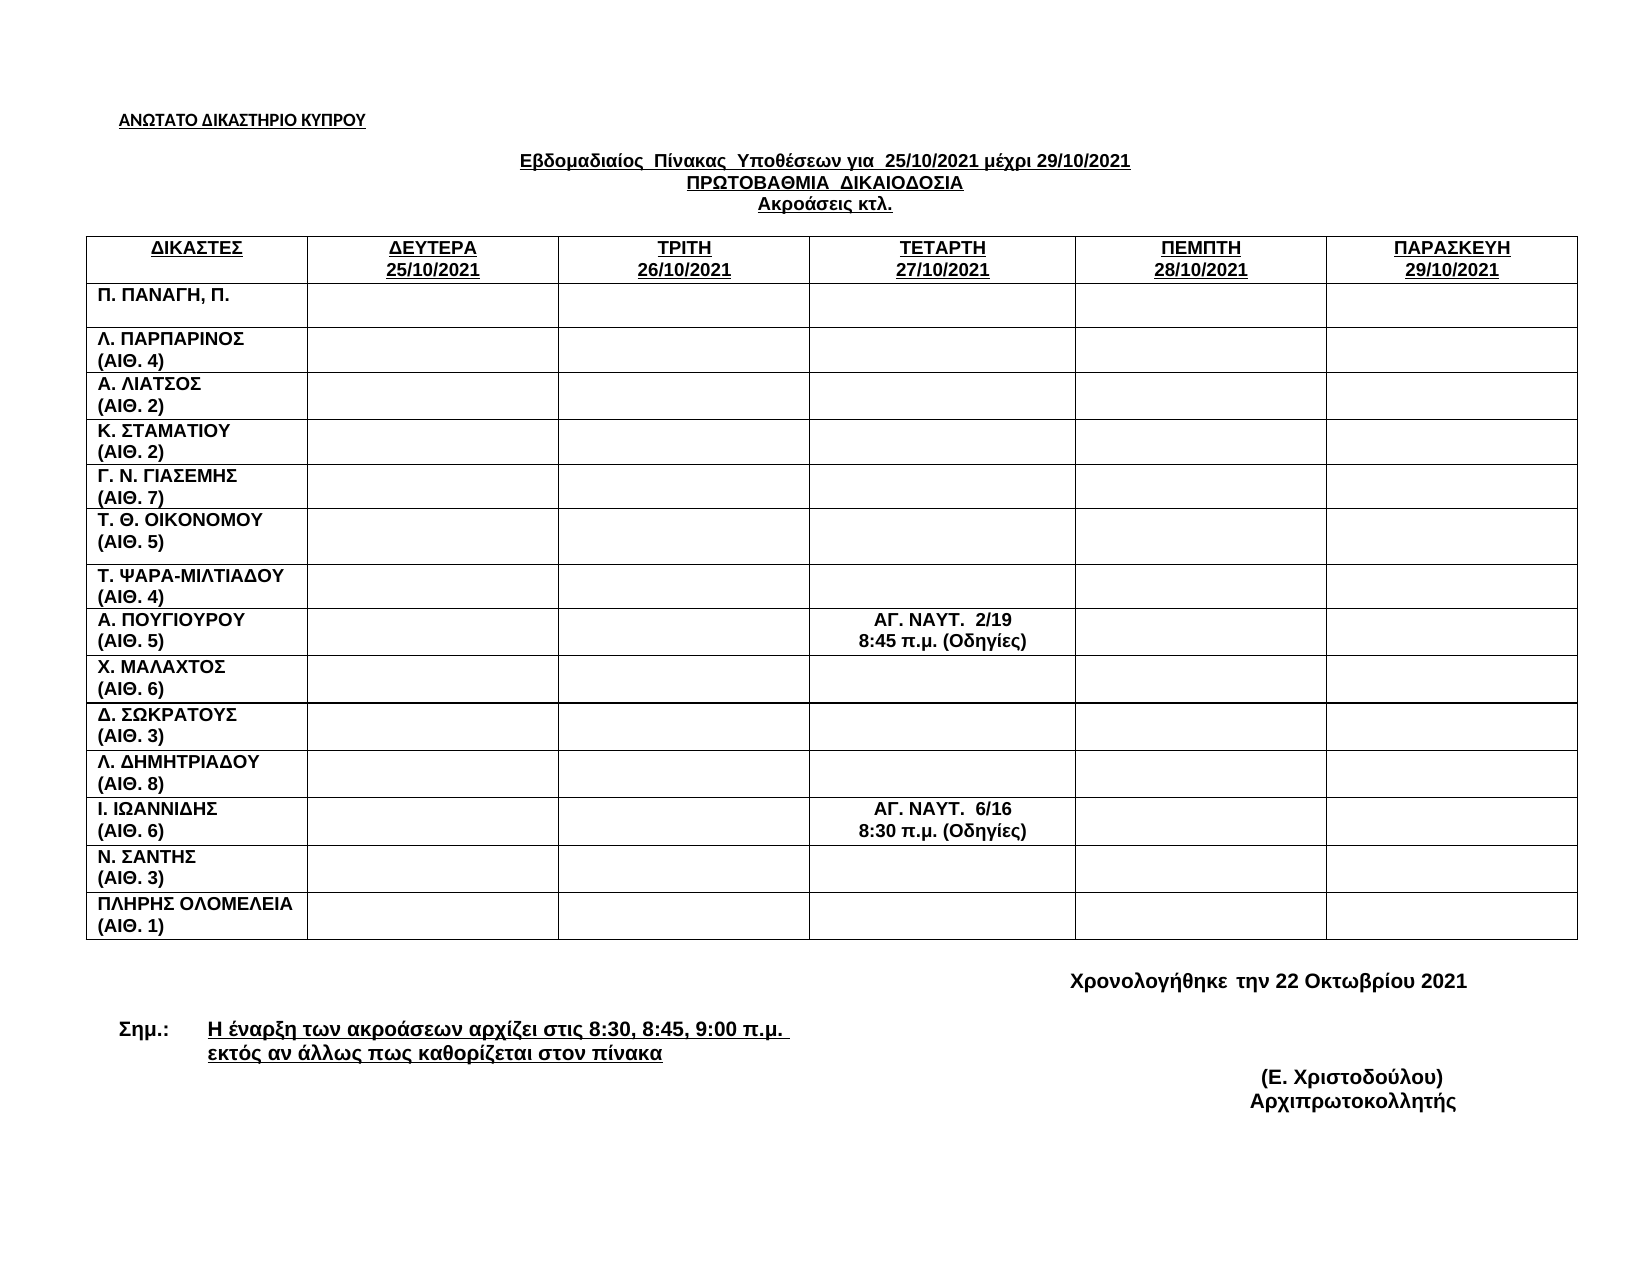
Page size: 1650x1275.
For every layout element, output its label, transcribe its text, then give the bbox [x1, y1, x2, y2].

table_header ΔΕΥΤΕΡΑ [308, 237, 558, 283]
table_cell Κ. ΣΤΑΜΑΤΙΟΥ (ΑΙΘ. 2) [87, 420, 307, 464]
table_cell [1327, 565, 1577, 608]
table_cell Ι. ΙΩΑΝΝΙΔΗΣ (ΑΙΘ. 6) [87, 798, 307, 844]
table_cell [1076, 846, 1326, 892]
table_cell [810, 656, 1075, 702]
table_cell Ν. ΣΑΝΤΗΣ (ΑΙΘ. 3) [87, 846, 307, 892]
table_cell [559, 751, 809, 797]
table_cell [1076, 609, 1326, 655]
subtitle εκτός αν άλλως πως καθορίζεται στον πίνακα [119, 1041, 1547, 1065]
table_cell [308, 798, 558, 844]
table_cell [1076, 704, 1326, 750]
table_cell [810, 565, 1075, 608]
table_cell [810, 284, 1075, 327]
table_cell [308, 509, 558, 563]
table_cell [308, 373, 558, 419]
table_cell Λ. ΠΑΡΠΑΡΙΝΟΣ (ΑΙΘ. 4) [87, 328, 307, 372]
table_cell [308, 846, 558, 892]
table_cell [1076, 373, 1326, 419]
subtitle ΠΡΩΤΟΒΑΘΜΙΑ ΔΙΚΑΙΟΔΟΣΙΑ [119, 172, 1531, 193]
table_cell [810, 893, 1075, 939]
table_header ΤΕΤΑΡΤΗ [810, 237, 1075, 283]
table_cell [810, 373, 1075, 419]
table_cell Π. ΠΑΝΑΓΗ, Π. [87, 284, 307, 327]
table_cell [559, 373, 809, 419]
text ΑΝΩΤΑΤΟ ΔΙΚΑΣΤΗΡΙΟ ΚΥΠΡΟΥ [119, 109, 1531, 132]
table_cell [1327, 284, 1577, 327]
table_cell [1076, 565, 1326, 608]
table_cell [1327, 373, 1577, 419]
subtitle Σημ.: Η έναρξη των ακροάσεων αρχίζει στις 8:30, 8:45, 9:00 π.μ. [119, 1017, 1531, 1041]
table_cell [559, 509, 809, 563]
table_cell [1327, 846, 1577, 892]
table_cell X. ΜΑΛΑΧΤΟΣ (ΑΙΘ. 6) [87, 656, 307, 702]
table_cell [1327, 893, 1577, 939]
subtitle Χρονολογήθηκε την [119, 969, 1536, 993]
table_cell [1327, 465, 1577, 508]
table_cell [559, 704, 809, 750]
table_header ΤΡΙΤΗ [559, 237, 809, 283]
table_cell [559, 846, 809, 892]
table_cell [308, 893, 558, 939]
table_cell [810, 465, 1075, 508]
table_cell [1076, 420, 1326, 464]
table_cell Τ. ΨΑΡΑ-ΜΙΛΤΙΑΔΟΥ (ΑΙΘ. 4) [87, 565, 307, 608]
table_cell Δ. ΣΩΚΡΑΤΟΥΣ (ΑΙΘ. 3) [87, 704, 307, 750]
table_header ΔΙΚΑΣΤΕΣ [87, 237, 307, 283]
table_cell [1327, 751, 1577, 797]
table_cell [1327, 798, 1577, 844]
table_cell [308, 656, 558, 702]
table_cell [1076, 751, 1326, 797]
table_cell [1327, 704, 1577, 750]
table_cell Γ. N. ΓΙΑΣΕΜΗΣ (ΑΙΘ. 7) [87, 465, 307, 508]
table_cell [810, 509, 1075, 563]
table_cell [1076, 656, 1326, 702]
table_header ΠΑΡΑΣΚΕΥΗ [1327, 237, 1577, 283]
table_cell [308, 565, 558, 608]
table_cell [559, 656, 809, 702]
table_cell Λ. ΔΗΜΗΤΡΙΑΔΟΥ (ΑΙΘ. 8) [87, 751, 307, 797]
subtitle Ακροάσεις κτλ. [119, 193, 1531, 215]
table_cell [1327, 420, 1577, 464]
table_cell [559, 328, 809, 372]
table_cell [1076, 798, 1326, 844]
subtitle (Ε. Χριστοδούλου) [119, 1065, 1547, 1089]
table_cell Α. ΠΟΥΓΙΟΥΡΟΥ (ΑΙΘ. 5) [87, 609, 307, 655]
table_cell [308, 609, 558, 655]
table_cell [1327, 509, 1577, 563]
table_cell [1327, 656, 1577, 702]
subtitle Εβδομαδιαίος Πίνακας Υποθέσεων για μέχρι [119, 150, 1531, 172]
table_cell [1076, 328, 1326, 372]
table_cell [810, 846, 1075, 892]
table_cell ΠΛΗΡΗΣ ΟΛΟΜΕΛΕΙΑ (ΑΙΘ. 1) [87, 893, 307, 939]
table_cell [810, 751, 1075, 797]
table_cell [559, 565, 809, 608]
table_cell [559, 893, 809, 939]
table_cell [810, 704, 1075, 750]
table_header ΠΕΜΠΤΗ [1076, 237, 1326, 283]
table_cell ΑΓ. ΝΑΥΤ. 2/19 8:45 π.μ. (Οδηγίες) [810, 609, 1075, 655]
table_cell [559, 284, 809, 327]
table_cell Α. ΛΙΑΤΣΟΣ (ΑΙΘ. 2) [87, 373, 307, 419]
table_cell [1327, 609, 1577, 655]
table_cell [308, 420, 558, 464]
table_cell [308, 704, 558, 750]
table_cell [559, 798, 809, 844]
table_cell [559, 465, 809, 508]
table_cell [1076, 509, 1326, 563]
table_cell T. Θ. OIKONOMOY (ΑΙΘ. 5) [87, 509, 307, 563]
text Αρχιπρωτοκολλητής [1244, 1089, 1547, 1113]
table_cell [1076, 284, 1326, 327]
table_cell [559, 609, 809, 655]
table_cell [559, 420, 809, 464]
table_cell [810, 328, 1075, 372]
table_cell [308, 465, 558, 508]
table_cell ΑΓ. ΝΑΥΤ. 6/16 8:30 π.μ. (Οδηγίες) [810, 798, 1075, 844]
table_cell [1076, 893, 1326, 939]
table_cell [1076, 465, 1326, 508]
table_cell [308, 328, 558, 372]
table_cell [1327, 328, 1577, 372]
table_cell [308, 284, 558, 327]
table_cell [308, 751, 558, 797]
table_cell [810, 420, 1075, 464]
